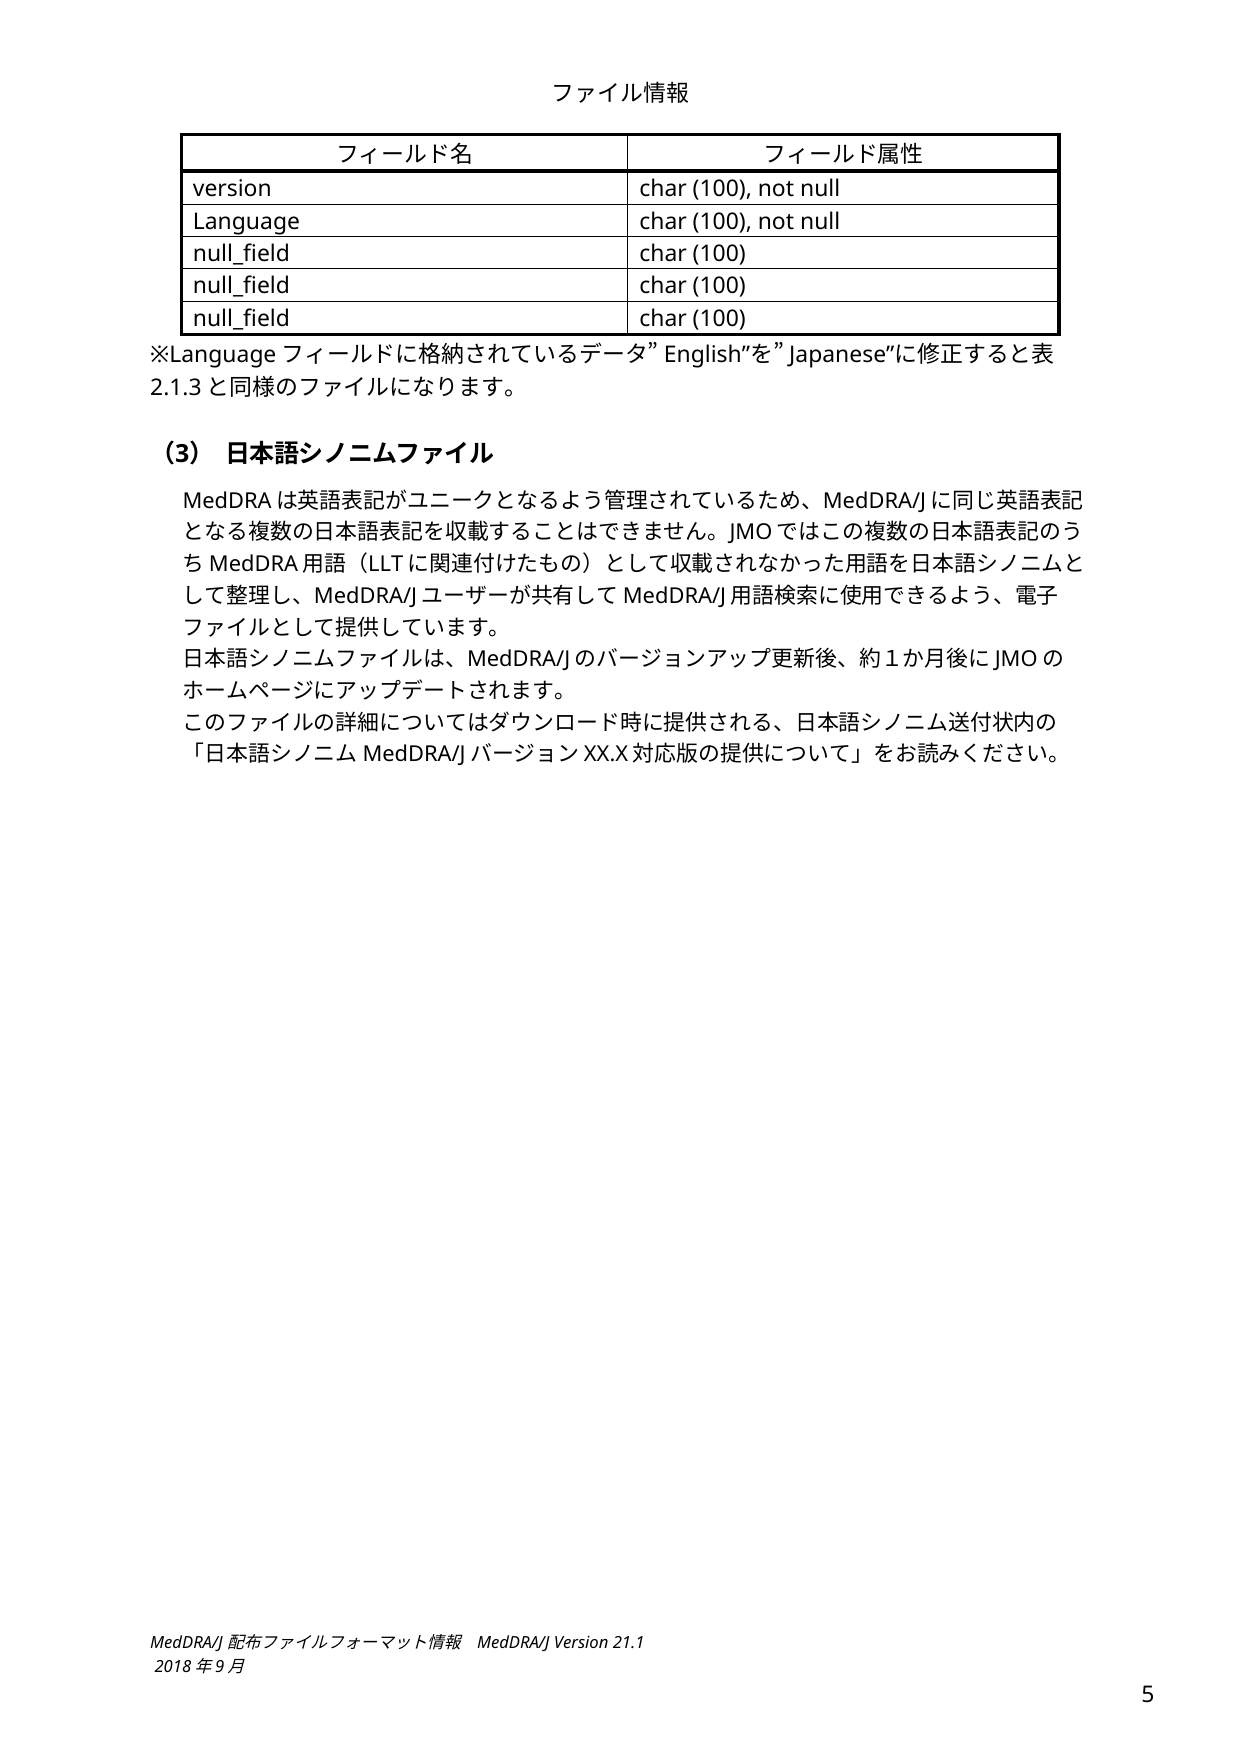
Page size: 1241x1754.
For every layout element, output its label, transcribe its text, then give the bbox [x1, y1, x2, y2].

table_cell Language [183, 205, 627, 236]
table_cell char (100), not null [628, 173, 1057, 204]
table_cell char (100), not null [628, 205, 1057, 236]
table_header フィールド名 [183, 136, 627, 169]
table_cell version [183, 173, 627, 204]
text MedDRAは英語表記がユニークとなるよう管理されているため、MedDRA/Jに同じ英語表記となる複数の日本語表記を収載することはできません。JMOではこの複数の日本語表記のうちMedDRA用語（LLTに関連付けたもの）として収載されなかった用語を日本語シノニムとして整理し、MedDRA/Jユーザーが共有してMedDRA/J用語検索に使用できるよう、電子ファイルとして提供しています。 日本語シノニムファイルは、MedDRA/Jのバージョンアップ更新後、約１か月後にJMOのホームページにアップデートされます。 このファイルの詳細についてはダウンロード時に提供される、日本語シノニム送付状内の「日本語シノニム MedDRA/JバージョンXX.X対応版の提供について」をお読みください。 [182, 483, 1090, 768]
table_header フィールド属性 [628, 136, 1057, 169]
table_cell char (100) [628, 269, 1057, 301]
text ※Languageフィールドに格納されているデータ” English”を” Japanese”に修正すると表2.1.3と同様のファイルになります。 [150, 336, 1090, 403]
table_cell null_field [183, 302, 627, 333]
table_cell null_field [183, 237, 627, 268]
subtitle 日本語シノニムファイル [150, 434, 1090, 470]
table_cell char (100) [628, 302, 1057, 333]
table_cell null_field [183, 269, 627, 301]
table_cell char (100) [628, 237, 1057, 268]
